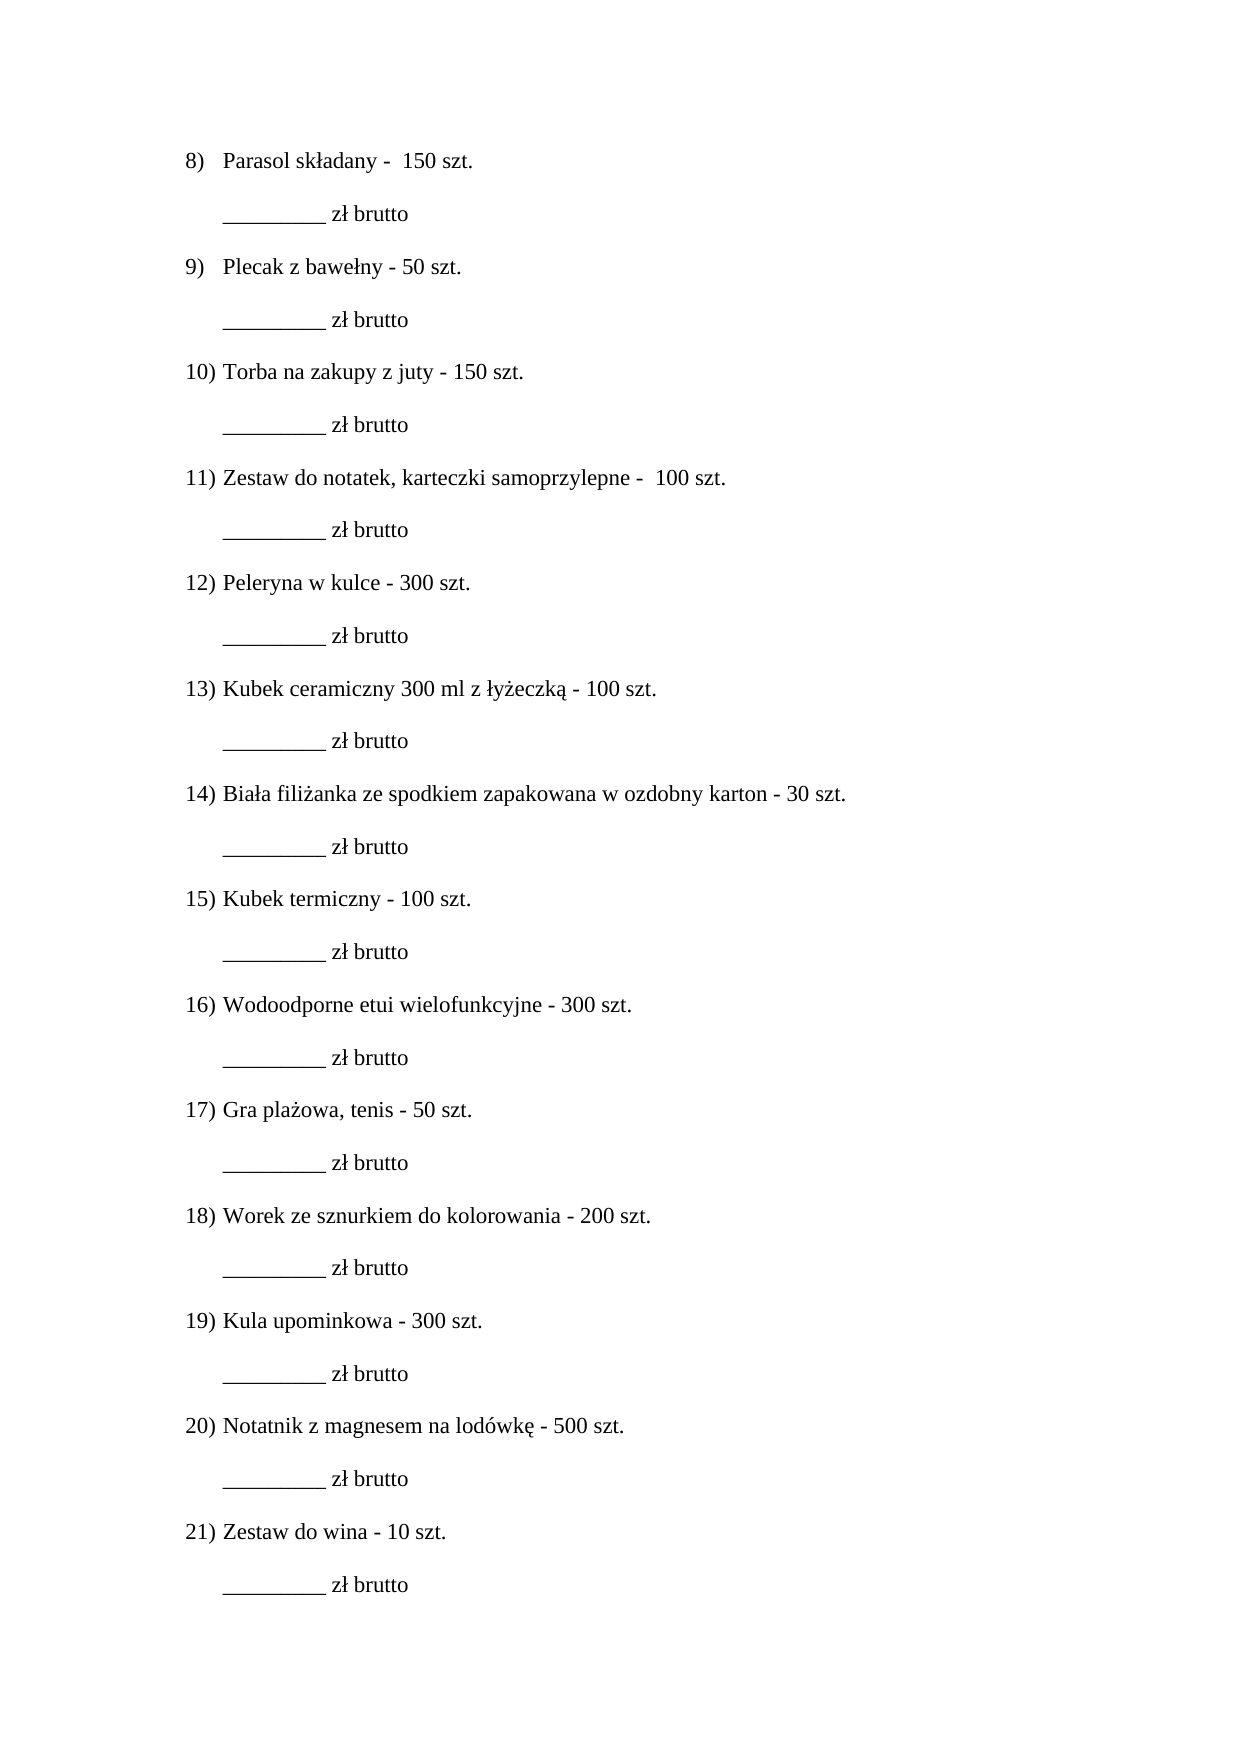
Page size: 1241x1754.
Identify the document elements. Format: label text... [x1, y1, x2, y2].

list Zestaw do wina - 10 szt. [185, 1518, 1048, 1544]
list _________ zł brutto [223, 1360, 1048, 1386]
list Gra plażowa, tenis - 50 szt. [185, 1096, 1048, 1123]
list _________ zł brutto [223, 200, 1048, 227]
list _________ zł brutto [223, 306, 1048, 332]
list Wodoodporne etui wielofunkcyjne - 300 szt. [185, 991, 1048, 1017]
list Plecak z bawełny - 50 szt. [185, 253, 1048, 279]
list Torba na zakupy z juty - 150 szt. [185, 358, 1048, 385]
list _________ zł brutto [223, 1571, 1048, 1597]
list Peleryna w kulce - 300 szt. [185, 569, 1048, 596]
list Kubek ceramiczny 300 ml z łyżeczką - 100 szt. [185, 675, 1048, 701]
list _________ zł brutto [223, 833, 1048, 859]
list _________ zł brutto [223, 938, 1048, 964]
list Kula upominkowa - 300 szt. [185, 1307, 1048, 1333]
list Worek ze sznurkiem do kolorowania - 200 szt. [185, 1202, 1048, 1228]
list _________ zł brutto [223, 1044, 1048, 1070]
list _________ zł brutto [223, 517, 1048, 543]
list _________ zł brutto [223, 411, 1048, 437]
list _________ zł brutto [223, 1465, 1048, 1492]
list _________ zł brutto [223, 622, 1048, 648]
list Notatnik z magnesem na lodówkę - 500 szt. [185, 1413, 1048, 1439]
list Zestaw do notatek, karteczki samoprzylepne - 100 szt. [185, 464, 1048, 490]
list Kubek termiczny - 100 szt. [185, 886, 1048, 912]
list _________ zł brutto [223, 1149, 1048, 1175]
list Parasol składany - 150 szt. [185, 148, 1048, 174]
list _________ zł brutto [223, 727, 1048, 754]
list _________ zł brutto [223, 1254, 1048, 1281]
list Biała filiżanka ze spodkiem zapakowana w ozdobny karton - 30 szt. [185, 780, 1048, 806]
